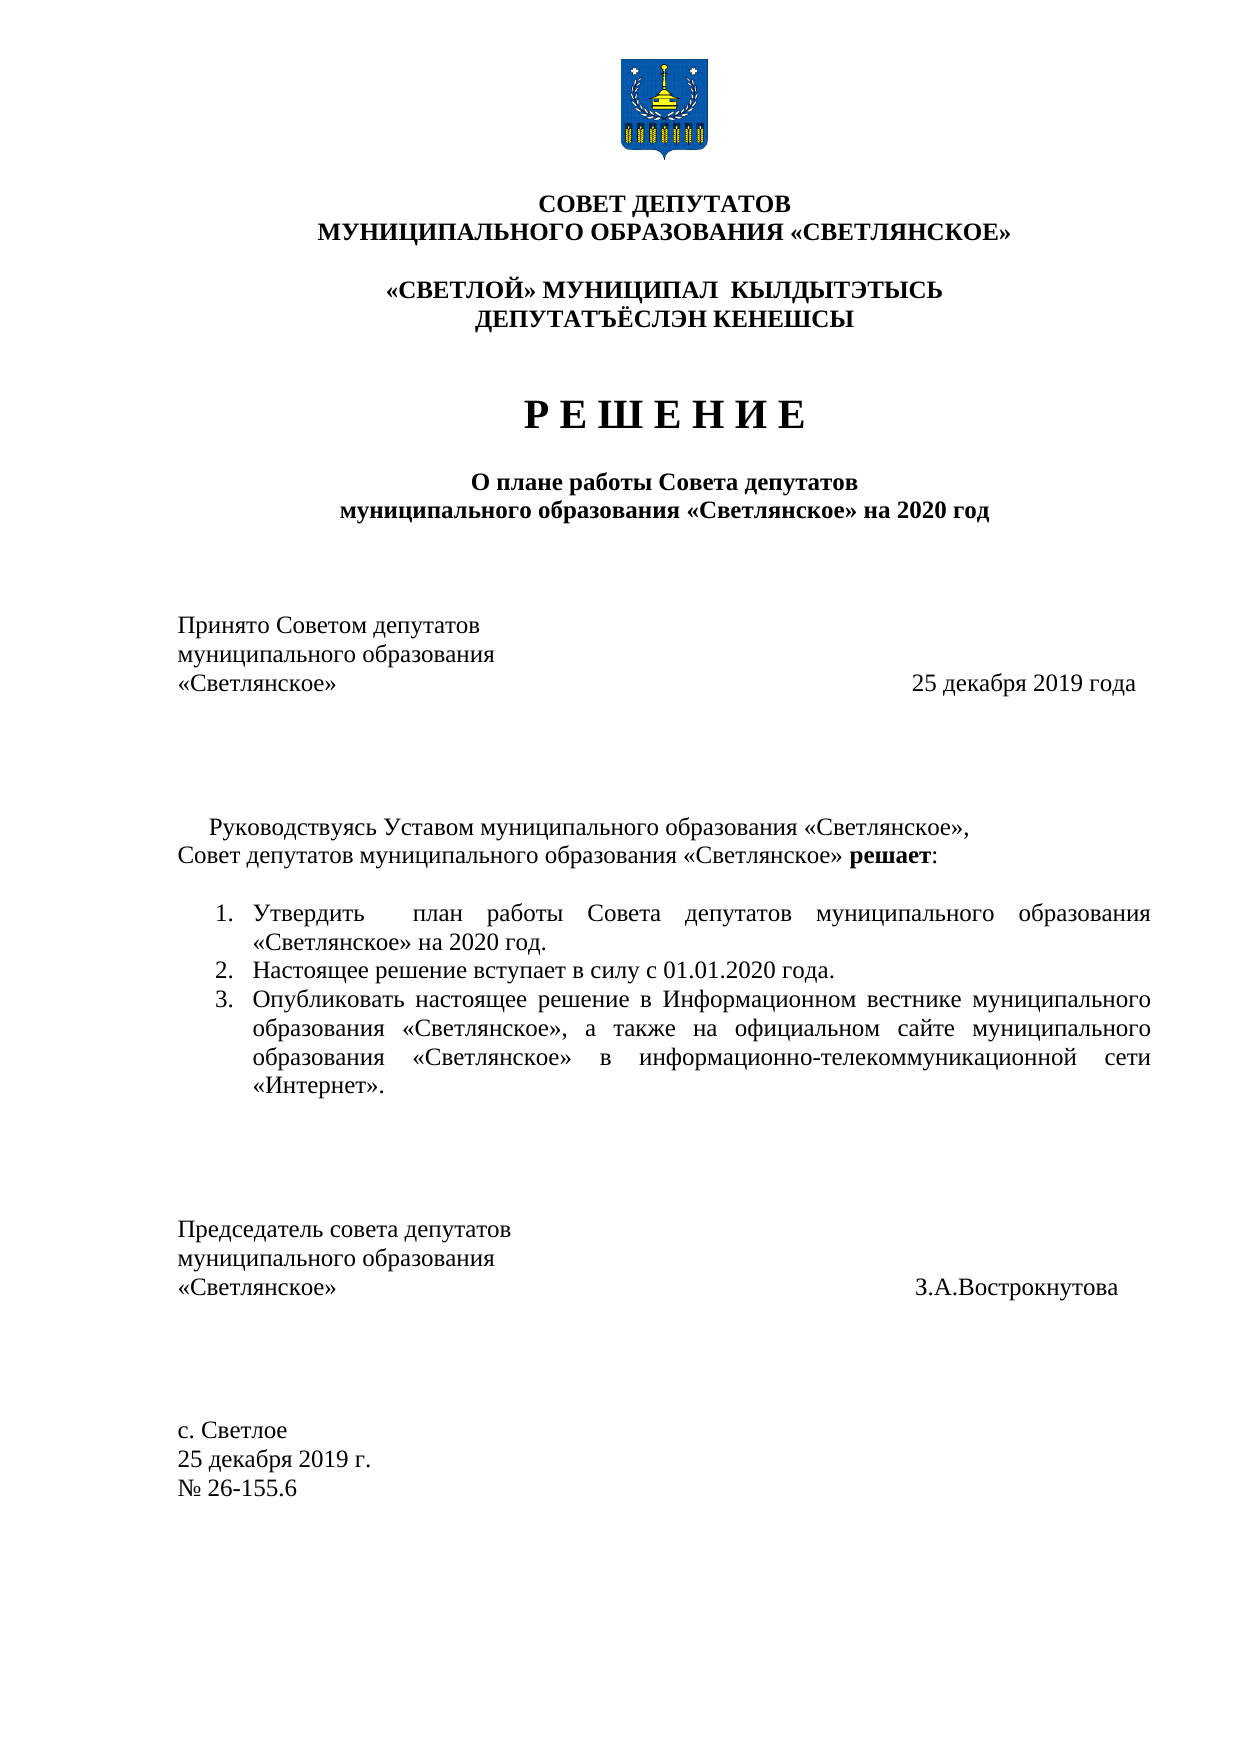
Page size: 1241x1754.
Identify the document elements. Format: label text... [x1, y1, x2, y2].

text «СВЕТЛОЙ» МУНИЦИПАЛ КЫЛДЫТЭТЫСЬ [177, 275, 1152, 304]
text Совет депутатов муниципального образования «Светлянское» решает: [177, 840, 1152, 869]
picture [621, 59, 708, 160]
text муниципального образования [177, 639, 1152, 668]
list Утвердить план работы Совета депутатов муниципального образования «Светлянское» на 2020 год. [215, 898, 1152, 955]
text Принято Советом депутатов [177, 610, 1152, 639]
text № 26-155.6 [177, 1473, 1152, 1502]
text «Светлянское» 25 декабря 2019 года [177, 668, 1152, 697]
text ДЕПУТАТЪЁСЛЭН КЕНЕШСЫ [177, 304, 1152, 332]
text с. Светлое [177, 1415, 1152, 1444]
text МУНИЦИПАЛЬНОГО ОБРАЗОВАНИЯ «СВЕТЛЯНСКОЕ» [177, 217, 1152, 246]
list Настоящее решение вступает в силу с 01.01.2020 года. [215, 955, 1152, 984]
text «Светлянское» З.А.Вострокнутова [177, 1272, 1152, 1300]
text 25 декабря 2019 г. [177, 1444, 1152, 1473]
text О плане работы Совета депутатов [177, 467, 1152, 495]
list Опубликовать настоящее решение в Информационном вестнике муниципального образования «Светлянское», а также на официальном сайте муниципального образования «Светлянское» в информационно-телекоммуникационной сети «Интернет». [215, 984, 1152, 1099]
text Руководствуясь Уставом муниципального образования «Светлянское», [177, 812, 1152, 840]
text муниципального образования [177, 1243, 1152, 1272]
text Председатель совета депутатов [177, 1214, 1152, 1243]
text муниципального образования «Светлянское» на 2020 год [177, 495, 1152, 524]
text СОВЕТ ДЕПУТАТОВ [177, 189, 1152, 217]
text Р Е Ш Е Н И Е [177, 390, 1152, 438]
